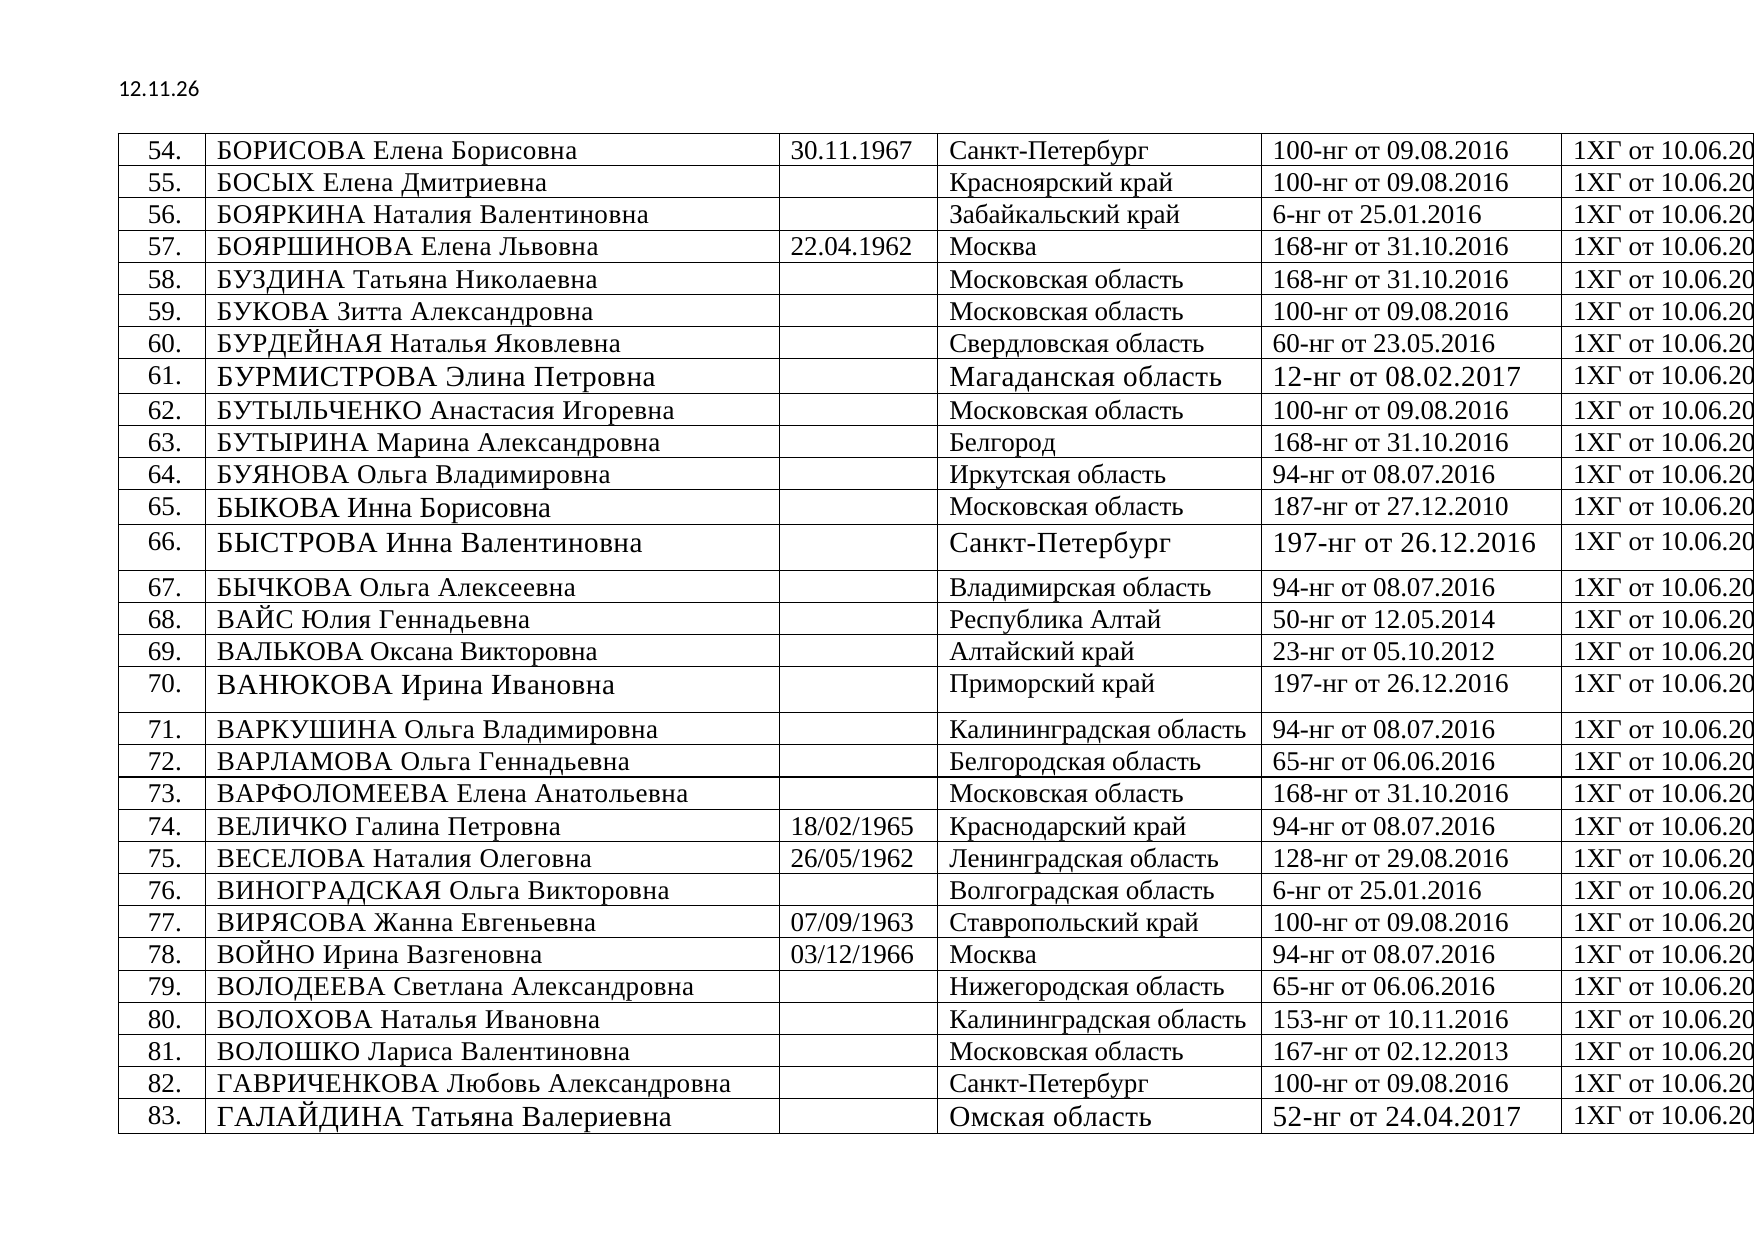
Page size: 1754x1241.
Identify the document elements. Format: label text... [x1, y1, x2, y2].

table_cell БОЯРШИНОВА Елена Львовна [206, 231, 779, 262]
table_cell 94-нг от 08.07.2016 [1262, 571, 1561, 602]
table_cell 1ХГ от 10.06.2017 [1562, 1003, 1753, 1034]
table_cell 03/12/1966 [780, 938, 937, 969]
table_cell 1ХГ от 10.06.2017 [1562, 1035, 1753, 1066]
table_cell [119, 745, 205, 776]
table_cell 168-нг от 31.10.2016 [1262, 263, 1561, 294]
table_cell 1ХГ от 10.06.2017 [1562, 713, 1753, 744]
table_cell 168-нг от 31.10.2016 [1262, 778, 1561, 808]
table_cell [119, 1003, 205, 1034]
table_cell 100-нг от 09.08.2016 [1262, 1067, 1561, 1098]
table_cell Московская область [938, 394, 1261, 425]
table_cell БОЯРКИНА Наталия Валентиновна [206, 198, 779, 229]
table_cell [780, 571, 937, 602]
table_cell [780, 971, 937, 1002]
table_cell [119, 971, 205, 1002]
table_cell 100-нг от 09.08.2016 [1262, 295, 1561, 326]
table_cell [119, 231, 205, 262]
table_cell 1ХГ от 10.06.2017 [1562, 635, 1753, 666]
table_cell 1ХГ от 10.06.2017 [1562, 359, 1753, 393]
table_cell 65-нг от 06.06.2016 [1262, 971, 1561, 1002]
table_cell 187-нг от 27.12.2010 [1262, 490, 1561, 524]
table_cell БУРДЕЙНАЯ Наталья Яковлевна [206, 327, 779, 358]
table_cell 1ХГ от 10.06.2017 [1562, 1067, 1753, 1098]
table_cell [119, 263, 205, 294]
table_cell 100-нг от 09.08.2016 [1262, 166, 1561, 197]
table_cell 1ХГ от 10.06.2017 [1562, 571, 1753, 602]
table_cell 52-нг от 24.04.2017 [1262, 1099, 1561, 1133]
table_cell [119, 394, 205, 425]
table_cell БУРМИСТРОВА Элина Петровна [206, 359, 779, 393]
table_cell ВЕСЕЛОВА Наталия Олеговна [206, 842, 779, 873]
table_cell 1ХГ от 10.06.2017 [1562, 458, 1753, 489]
table_cell [780, 263, 937, 294]
table_cell 6-нг от 25.01.2016 [1262, 198, 1561, 229]
table_cell 197-нг от 26.12.2016 [1262, 667, 1561, 712]
table_cell 22.04.1962 [780, 231, 937, 262]
table_cell 26/05/1962 [780, 842, 937, 873]
table_cell [119, 842, 205, 873]
table_cell Алтайский край [938, 635, 1261, 666]
table_cell [119, 667, 205, 712]
table_cell БУЗДИНА Татьяна Николаевна [206, 263, 779, 294]
table_cell [119, 1099, 205, 1133]
table_cell [780, 359, 937, 393]
table_cell [780, 1003, 937, 1034]
table_cell 23-нг от 05.10.2012 [1262, 635, 1561, 666]
table_cell [119, 295, 205, 326]
table_cell Москва [938, 231, 1261, 262]
table_cell [780, 525, 937, 570]
table_cell Иркутская область [938, 458, 1261, 489]
table_cell Волгоградская область [938, 874, 1261, 905]
table_cell [780, 327, 937, 358]
table_cell 94-нг от 08.07.2016 [1262, 810, 1561, 841]
table_cell [119, 134, 205, 165]
table_cell ГАВРИЧЕНКОВА Любовь Александровна [206, 1067, 779, 1098]
table_cell [780, 874, 937, 905]
table_cell [119, 490, 205, 524]
table_cell ВОЛОШКО Лариса Валентиновна [206, 1035, 779, 1066]
table_cell 1ХГ от 10.06.2017 [1562, 263, 1753, 294]
table_cell 168-нг от 31.10.2016 [1262, 426, 1561, 457]
table_cell [119, 458, 205, 489]
table_cell Ленинградская область [938, 842, 1261, 873]
table_cell [780, 745, 937, 776]
table_cell Санкт-Петербург [938, 134, 1261, 165]
table_cell [780, 394, 937, 425]
table_cell 1ХГ от 10.06.2017 [1562, 938, 1753, 969]
table_cell ВАЙС Юлия Геннадьевна [206, 603, 779, 634]
table_cell [780, 295, 937, 326]
table_cell БУТЫЛЬЧЕНКО Анастасия Игоревна [206, 394, 779, 425]
table_cell Московская область [938, 295, 1261, 326]
table_cell [119, 327, 205, 358]
table_cell [119, 713, 205, 744]
table_cell ГАЛАЙДИНА Татьяна Валериевна [206, 1099, 779, 1133]
table_cell 100-нг от 09.08.2016 [1262, 394, 1561, 425]
table_cell 197-нг от 26.12.2016 [1262, 525, 1561, 570]
table_cell 30.11.1967 [780, 134, 937, 165]
table_cell [119, 778, 205, 808]
table_cell [780, 426, 937, 457]
table_cell Омская область [938, 1099, 1261, 1133]
table_cell 1ХГ от 10.06.2017 [1562, 745, 1753, 776]
table_cell 1ХГ от 10.06.2017 [1562, 1099, 1753, 1133]
table_cell 1ХГ от 10.06.2017 [1562, 490, 1753, 524]
table_cell 100-нг от 09.08.2016 [1262, 906, 1561, 937]
table_cell Забайкальский край [938, 198, 1261, 229]
table_cell 1ХГ от 10.06.2017 [1562, 327, 1753, 358]
table_cell 1ХГ от 10.06.2017 [1562, 295, 1753, 326]
table_cell Магаданская область [938, 359, 1261, 393]
table_cell [780, 166, 937, 197]
table_cell 1ХГ от 10.06.2017 [1562, 231, 1753, 262]
table_cell БУЯНОВА Ольга Владимировна [206, 458, 779, 489]
table_cell 1ХГ от 10.06.2017 [1562, 971, 1753, 1002]
table_cell [780, 603, 937, 634]
table_cell ВАРФОЛОМЕЕВА Елена Анатольевна [206, 778, 779, 808]
table_cell Санкт-Петербург [938, 1067, 1261, 1098]
table_cell 1ХГ от 10.06.2017 [1562, 394, 1753, 425]
table_cell Московская область [938, 490, 1261, 524]
table_cell [119, 525, 205, 570]
table_cell 1ХГ от 10.06.2017 [1562, 198, 1753, 229]
table_cell БОРИСОВА Елена Борисовна [206, 134, 779, 165]
table_cell Московская область [938, 263, 1261, 294]
table_cell 153-нг от 10.11.2016 [1262, 1003, 1561, 1034]
table_cell Калининградская область [938, 713, 1261, 744]
table_cell [119, 166, 205, 197]
table_cell [780, 458, 937, 489]
table_cell [119, 635, 205, 666]
table_cell Белгородская область [938, 745, 1261, 776]
table_cell 50-нг от 12.05.2014 [1262, 603, 1561, 634]
table_cell ВЕЛИЧКО Галина Петровна [206, 810, 779, 841]
table_cell [119, 603, 205, 634]
table_cell 128-нг от 29.08.2016 [1262, 842, 1561, 873]
table_cell 65-нг от 06.06.2016 [1262, 745, 1561, 776]
table_cell [119, 1067, 205, 1098]
table_cell [780, 490, 937, 524]
table_cell 6-нг от 25.01.2016 [1262, 874, 1561, 905]
table_cell ВАНЮКОВА Ирина Ивановна [206, 667, 779, 712]
table_cell 1ХГ от 10.06.2017 [1562, 426, 1753, 457]
table_cell 94-нг от 08.07.2016 [1262, 458, 1561, 489]
table_cell 1ХГ от 10.06.2017 [1562, 810, 1753, 841]
table_cell 94-нг от 08.07.2016 [1262, 938, 1561, 969]
table_cell Ставропольский край [938, 906, 1261, 937]
table_cell Республика Алтай [938, 603, 1261, 634]
table_cell 18/02/1965 [780, 810, 937, 841]
table_cell Красноярский край [938, 166, 1261, 197]
table_cell 94-нг от 08.07.2016 [1262, 713, 1561, 744]
table_cell Свердловская область [938, 327, 1261, 358]
table_cell [119, 810, 205, 841]
table_cell 1ХГ от 10.06.2017 [1562, 525, 1753, 570]
table_cell Владимирская область [938, 571, 1261, 602]
table_cell [119, 359, 205, 393]
table_cell [780, 1099, 937, 1133]
table_cell 1ХГ от 10.06.2017 [1562, 667, 1753, 712]
table_cell Калининградская область [938, 1003, 1261, 1034]
table_cell [119, 198, 205, 229]
table_cell Нижегородская область [938, 971, 1261, 1002]
table_cell [780, 198, 937, 229]
table_cell ВИРЯСОВА Жанна Евгеньевна [206, 906, 779, 937]
table_cell Санкт-Петербург [938, 525, 1261, 570]
table_cell Краснодарский край [938, 810, 1261, 841]
table_cell 60-нг от 23.05.2016 [1262, 327, 1561, 358]
table_cell ВОЙНО Ирина Вазгеновна [206, 938, 779, 969]
table_cell ВИНОГРАДСКАЯ Ольга Викторовна [206, 874, 779, 905]
table_cell 168-нг от 31.10.2016 [1262, 231, 1561, 262]
table_cell БОСЫХ Елена Дмитриевна [206, 166, 779, 197]
table_cell [780, 713, 937, 744]
table_cell [119, 906, 205, 937]
table_cell 1ХГ от 10.06.2017 [1562, 906, 1753, 937]
table_cell [780, 635, 937, 666]
table_cell [780, 1035, 937, 1066]
table_cell 1ХГ от 10.06.2017 [1562, 603, 1753, 634]
table_cell [780, 667, 937, 712]
table_cell Московская область [938, 1035, 1261, 1066]
table_cell 12-нг от 08.02.2017 [1262, 359, 1561, 393]
table_cell ВАЛЬКОВА Оксана Викторовна [206, 635, 779, 666]
table_cell [780, 1067, 937, 1098]
table_cell [119, 571, 205, 602]
table_cell БЫКОВА Инна Борисовна [206, 490, 779, 524]
table_cell 1ХГ от 10.06.2017 [1562, 842, 1753, 873]
table_cell БЫЧКОВА Ольга Алексеевна [206, 571, 779, 602]
table_cell 1ХГ от 10.06.2017 [1562, 874, 1753, 905]
table_cell 167-нг от 02.12.2013 [1262, 1035, 1561, 1066]
table_cell 1ХГ от 10.06.2017 [1562, 166, 1753, 197]
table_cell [1262, 134, 1561, 165]
table_cell БУКОВА Зитта Александровна [206, 295, 779, 326]
table_cell Приморский край [938, 667, 1261, 712]
table_cell БЫСТРОВА Инна Валентиновна [206, 525, 779, 570]
table_cell [119, 874, 205, 905]
table_cell БУТЫРИНА Марина Александровна [206, 426, 779, 457]
table_cell ВОЛОХОВА Наталья Ивановна [206, 1003, 779, 1034]
table_cell [119, 426, 205, 457]
table_cell 07/09/1963 [780, 906, 937, 937]
table_cell ВАРЛАМОВА Ольга Геннадьевна [206, 745, 779, 776]
table_cell ВАРКУШИНА Ольга Владимировна [206, 713, 779, 744]
table_cell Белгород [938, 426, 1261, 457]
table_cell 1ХГ от 10.06.2017 [1562, 778, 1753, 808]
table_cell ВОЛОДЕЕВА Светлана Александровна [206, 971, 779, 1002]
table_cell Москва [938, 938, 1261, 969]
table_cell [780, 778, 937, 808]
table_cell [119, 1035, 205, 1066]
table_cell Московская область [938, 778, 1261, 808]
table_cell 1ХГ от 10.06.2017 [1562, 134, 1753, 165]
table_cell [119, 938, 205, 969]
